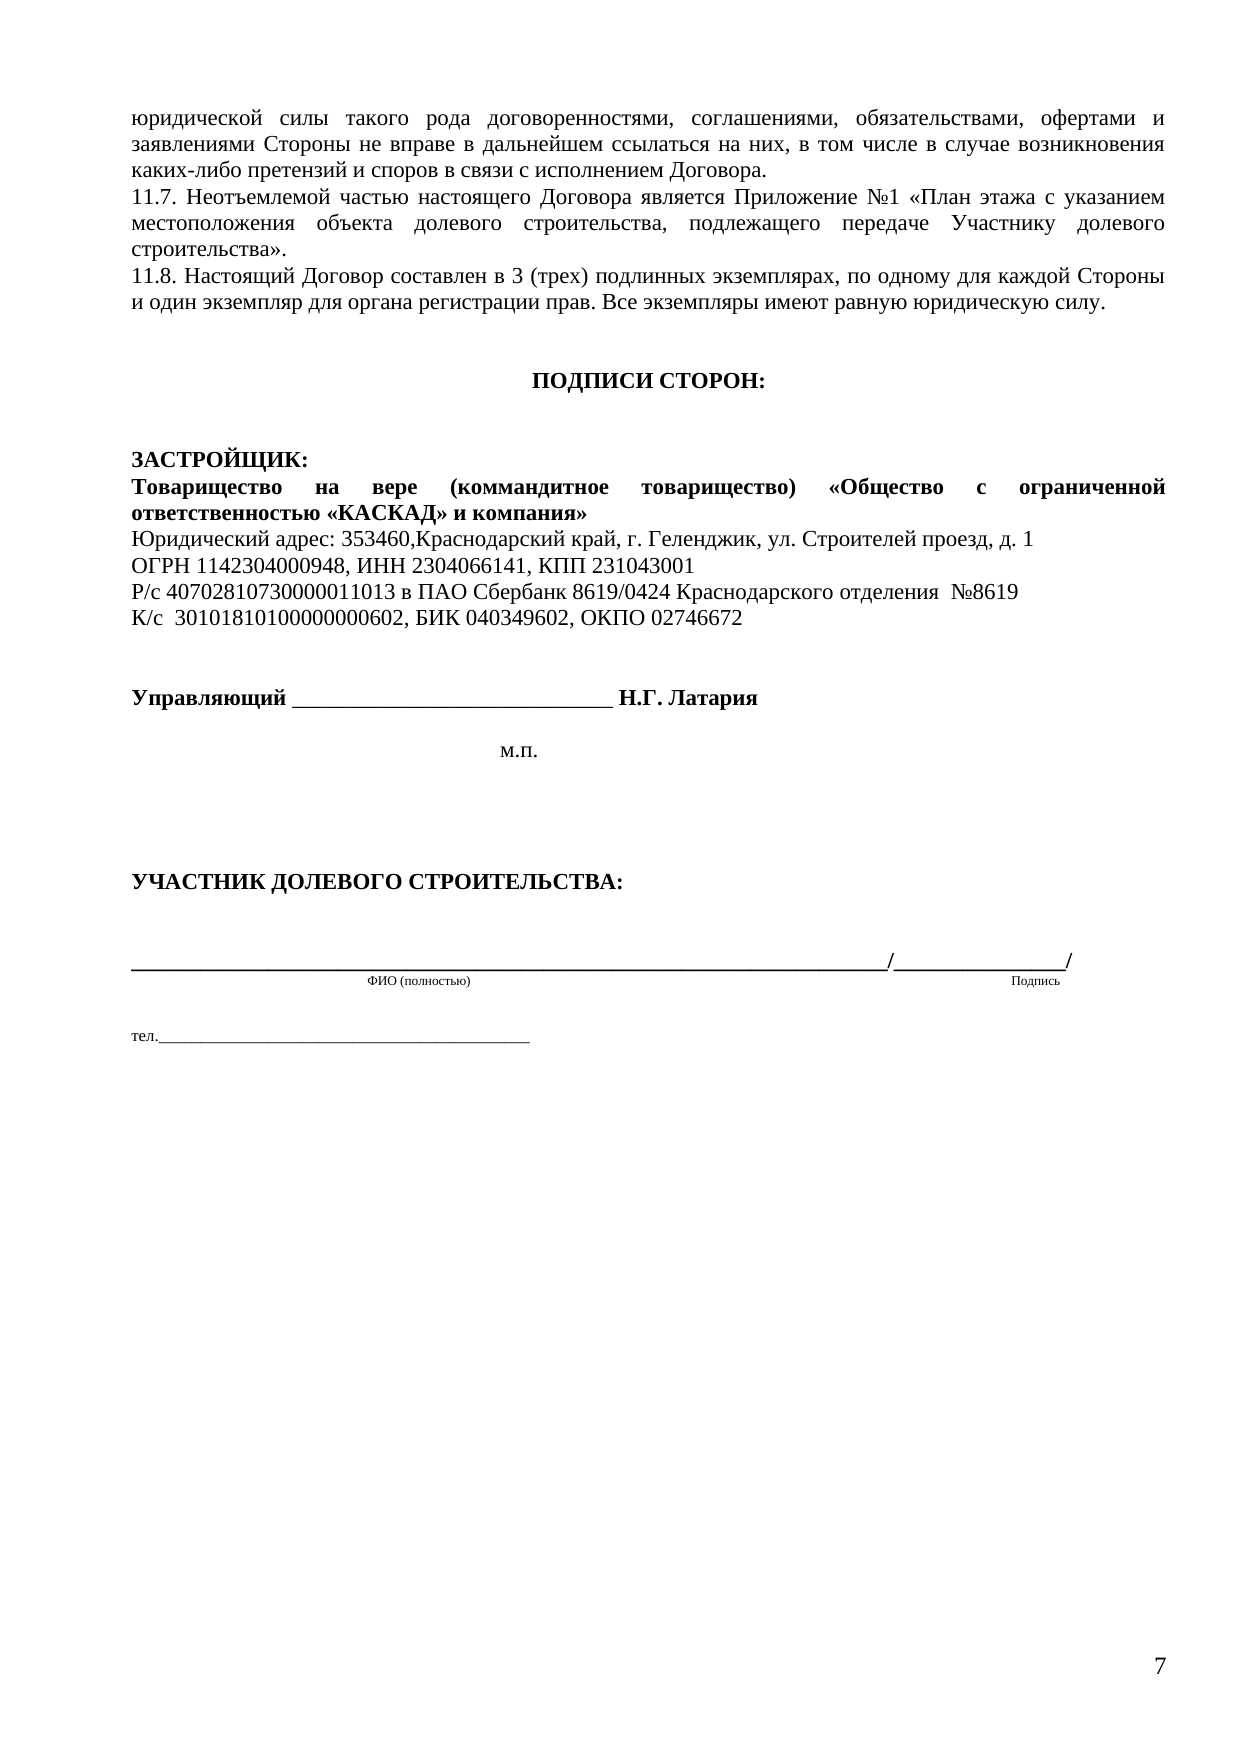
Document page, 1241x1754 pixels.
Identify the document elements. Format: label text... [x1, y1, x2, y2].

text ПОДПИСИ СТОРОН: [131, 367, 1167, 394]
text м.п. [131, 736, 1167, 763]
text Р/с 40702810730000011013 в ПАО Сбербанк 8619/0424 Краснодарского отделения №8619 [131, 578, 1167, 604]
text Юридический адрес: 353460,Краснодарский край, г. Геленджик, ул. Строителей проезд, д. 1 [131, 525, 1167, 552]
text Управляющий ____________________________ Н.Г. Латария [131, 683, 1167, 710]
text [131, 104, 1167, 183]
text Товарищество на вере (коммандитное товарищество) «Общество с ограниченной ответственностью «КАСКАД» и компания» [131, 473, 1167, 525]
text К/с 30101810100000000602, БИК 040349602, ОКПО 02746672 [131, 604, 1167, 631]
text 11.8. Настоящий Договор составлен в 3 (трех) подлинных экземплярах, по одному для каждой Стороны и один экземпляр для органа регистрации прав. Все экземпляры имеют равную юридическую силу. [131, 262, 1167, 314]
text 11.7. Неотъемлемой частью настоящего Договора является Приложение №1 «План этажа с указанием местоположения объекта долевого строительства, подлежащего передаче Участнику долевого строительства». [131, 183, 1167, 262]
text ЗАСТРОЙЩИК: [131, 446, 1167, 473]
text ФИО (полностью) Подпись [131, 973, 1167, 1000]
text тел.____________________________________________ [131, 1026, 1167, 1060]
text ОГРН 1142304000948, ИНН 2304066141, КПП 231043001 [131, 552, 1167, 578]
text УЧАСТНИК ДОЛЕВОГО СТРОИТЕЛЬСТВА: [131, 868, 1167, 894]
text __________________________________________________________________/_______________/ [131, 947, 1167, 973]
